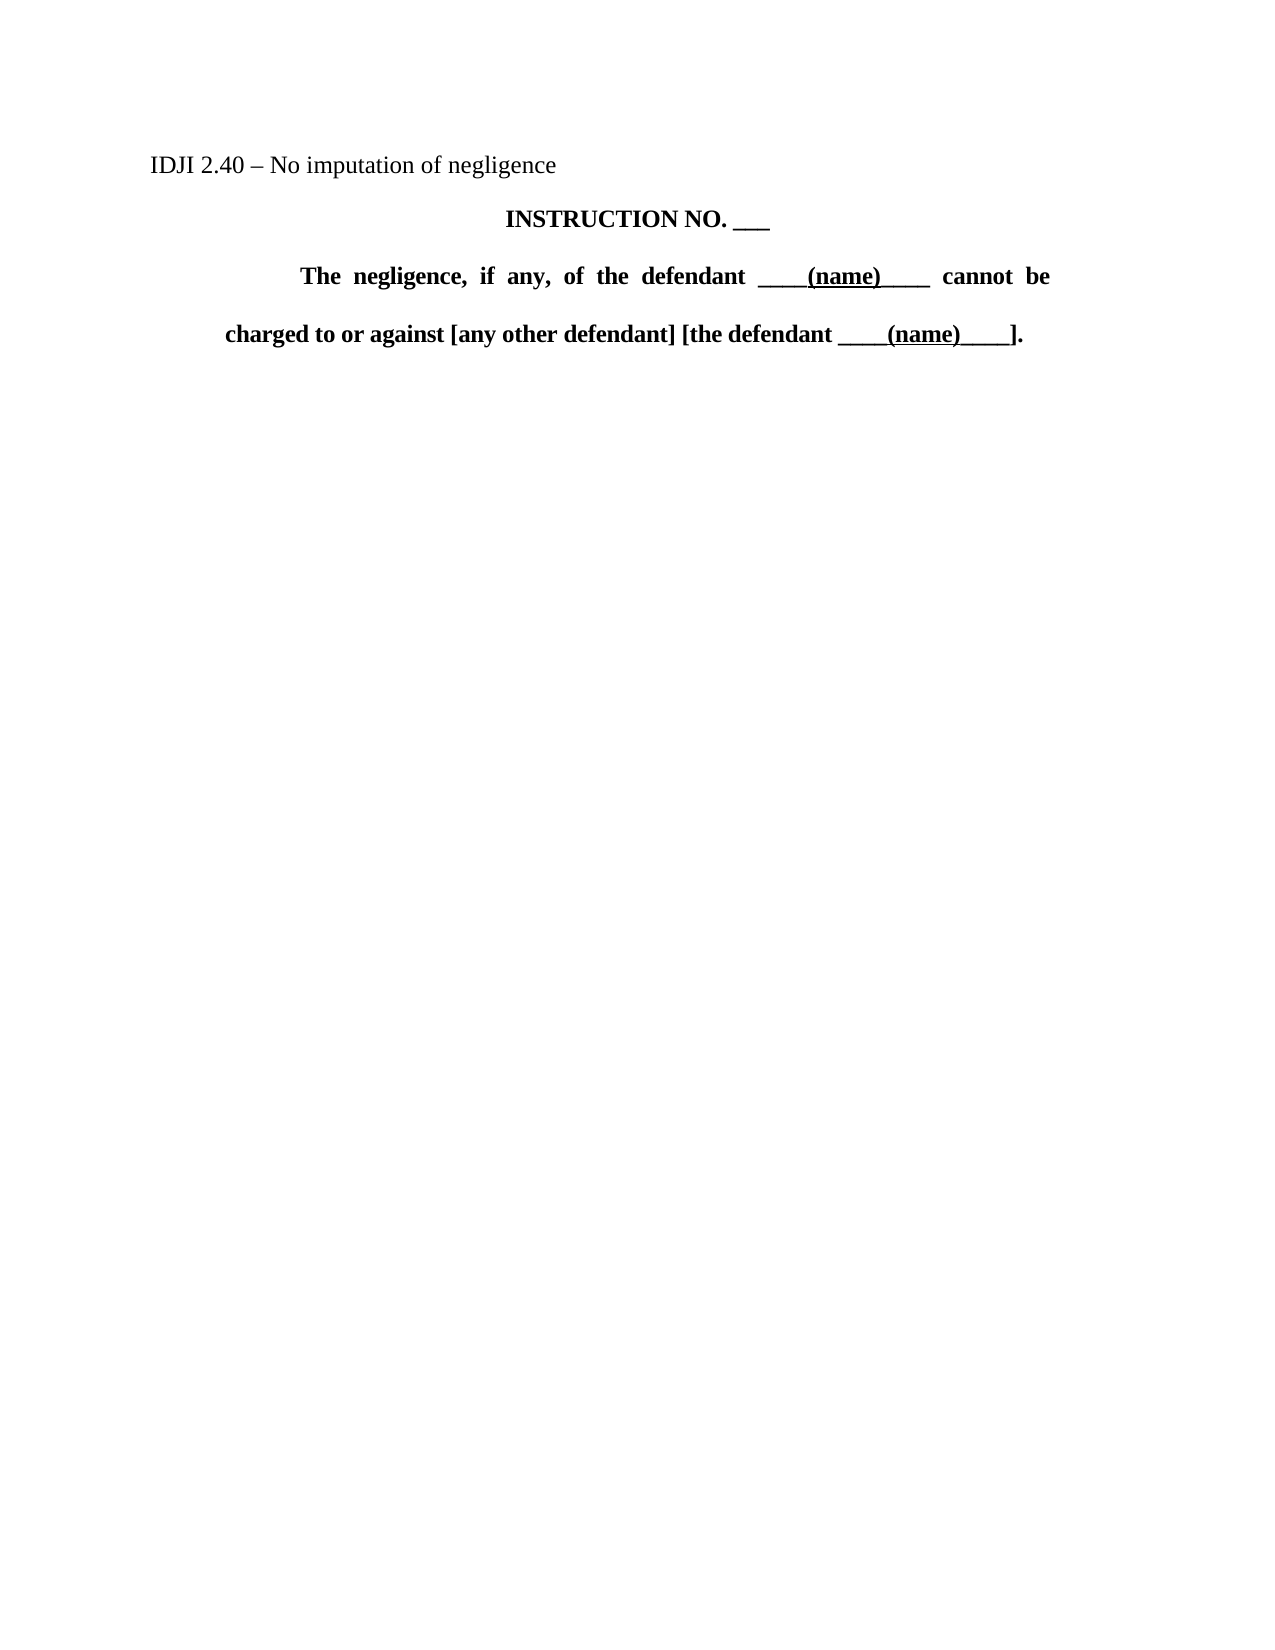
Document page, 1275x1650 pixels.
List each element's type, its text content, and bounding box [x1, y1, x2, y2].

text The negligence, if any, of the defendant ____(name)____ cannot be charged to or against [any other defendant] [the defendant ____(name)____]. [225, 261, 1050, 347]
title INSTRUCTION NO. ___ [225, 204, 1050, 232]
subtitle IDJI 2.40 – No imputation of negligence [150, 150, 1125, 179]
